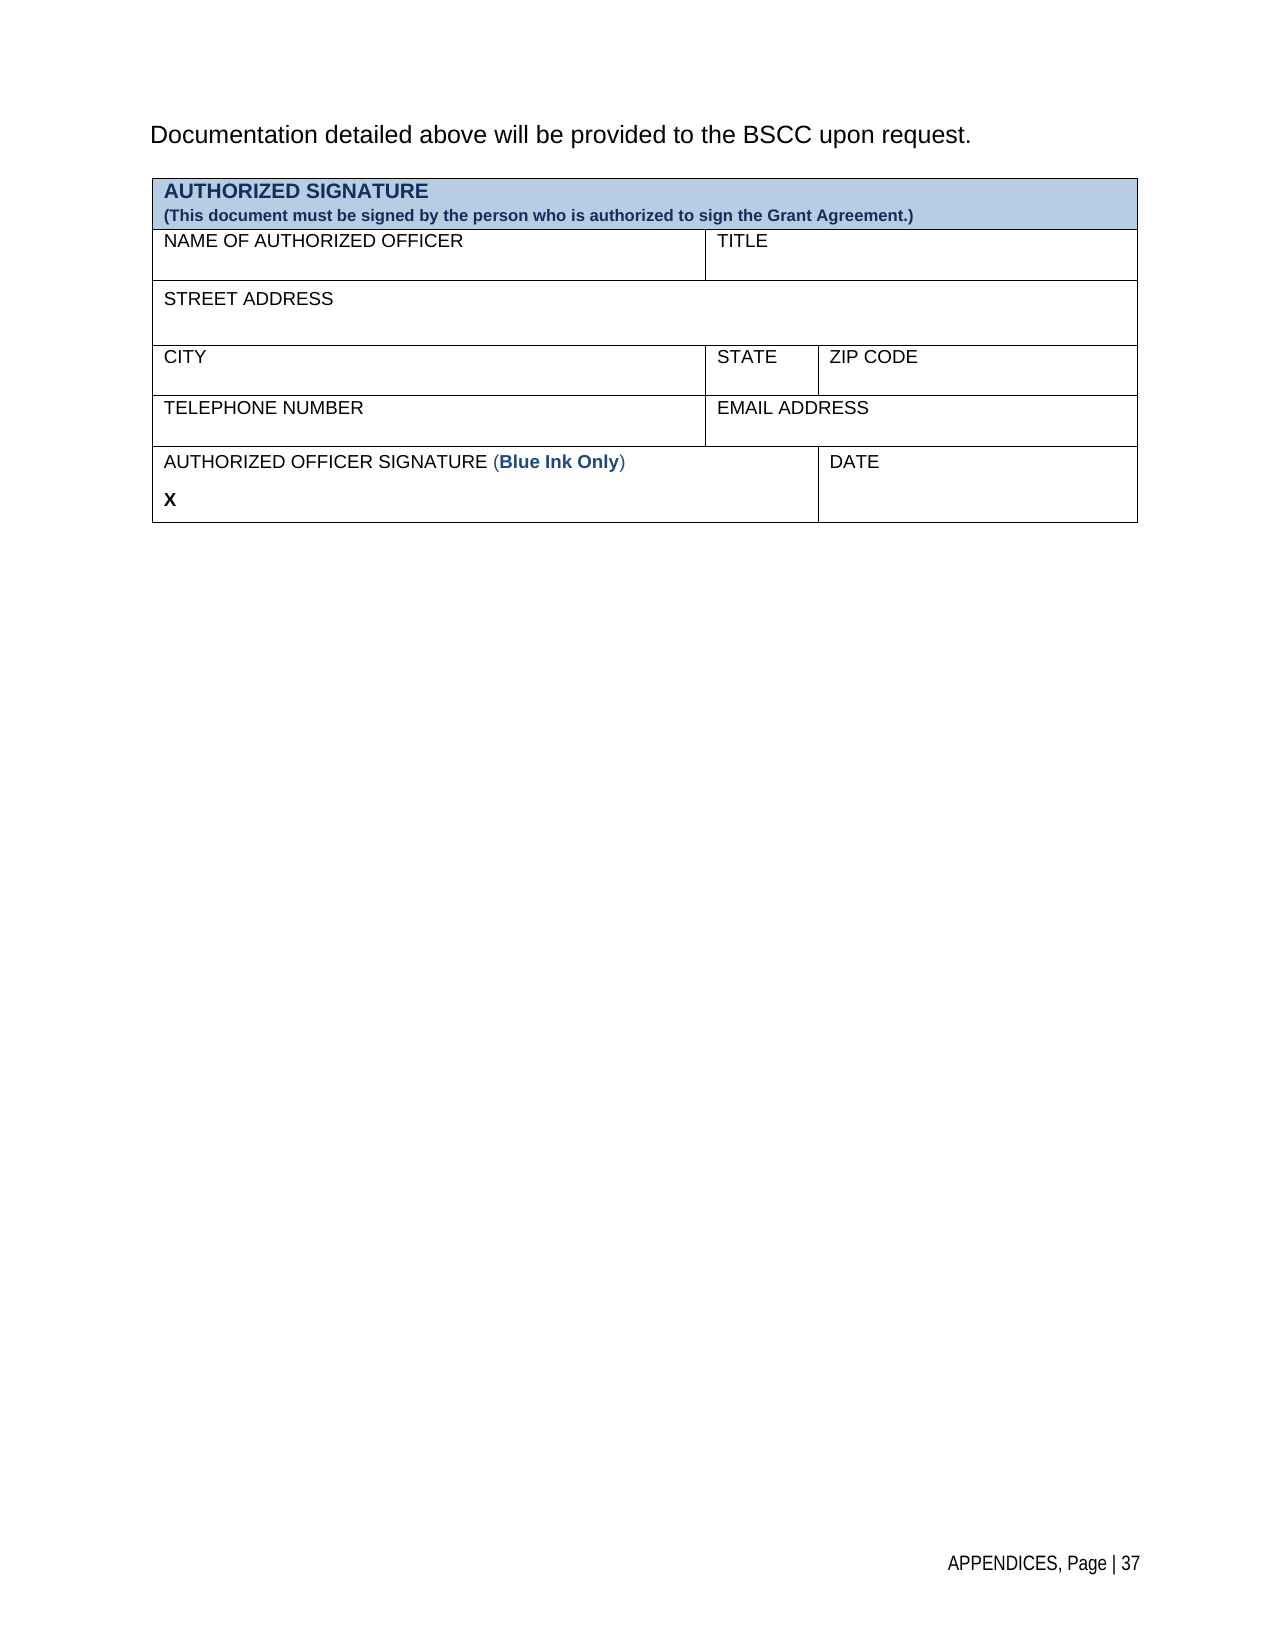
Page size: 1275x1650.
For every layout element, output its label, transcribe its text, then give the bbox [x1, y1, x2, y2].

table_cell DATE [819, 447, 1137, 480]
table_cell TITLE [706, 230, 1137, 280]
table_cell STREET ADDRESS [153, 281, 1137, 345]
table_cell STATE [706, 346, 818, 395]
table_cell NAME OF AUTHORIZED OFFICER [153, 230, 705, 280]
table_cell X [153, 480, 818, 522]
table_cell ZIP CODE [819, 346, 1137, 395]
table_cell EMAIL ADDRESS [706, 396, 1137, 446]
table_cell CITY [153, 346, 705, 395]
table_header AUTHORIZED SIGNATURE (This document must be signed by the person who is authorized to sign the Grant Agreement.) [153, 179, 1137, 229]
text Documentation detailed above will be provided to the BSCC upon request. [150, 120, 1140, 149]
table_cell TELEPHONE NUMBER [153, 396, 705, 446]
table_cell [819, 480, 1137, 522]
table_cell AUTHORIZED OFFICER SIGNATURE (Blue Ink Only) [153, 447, 818, 480]
